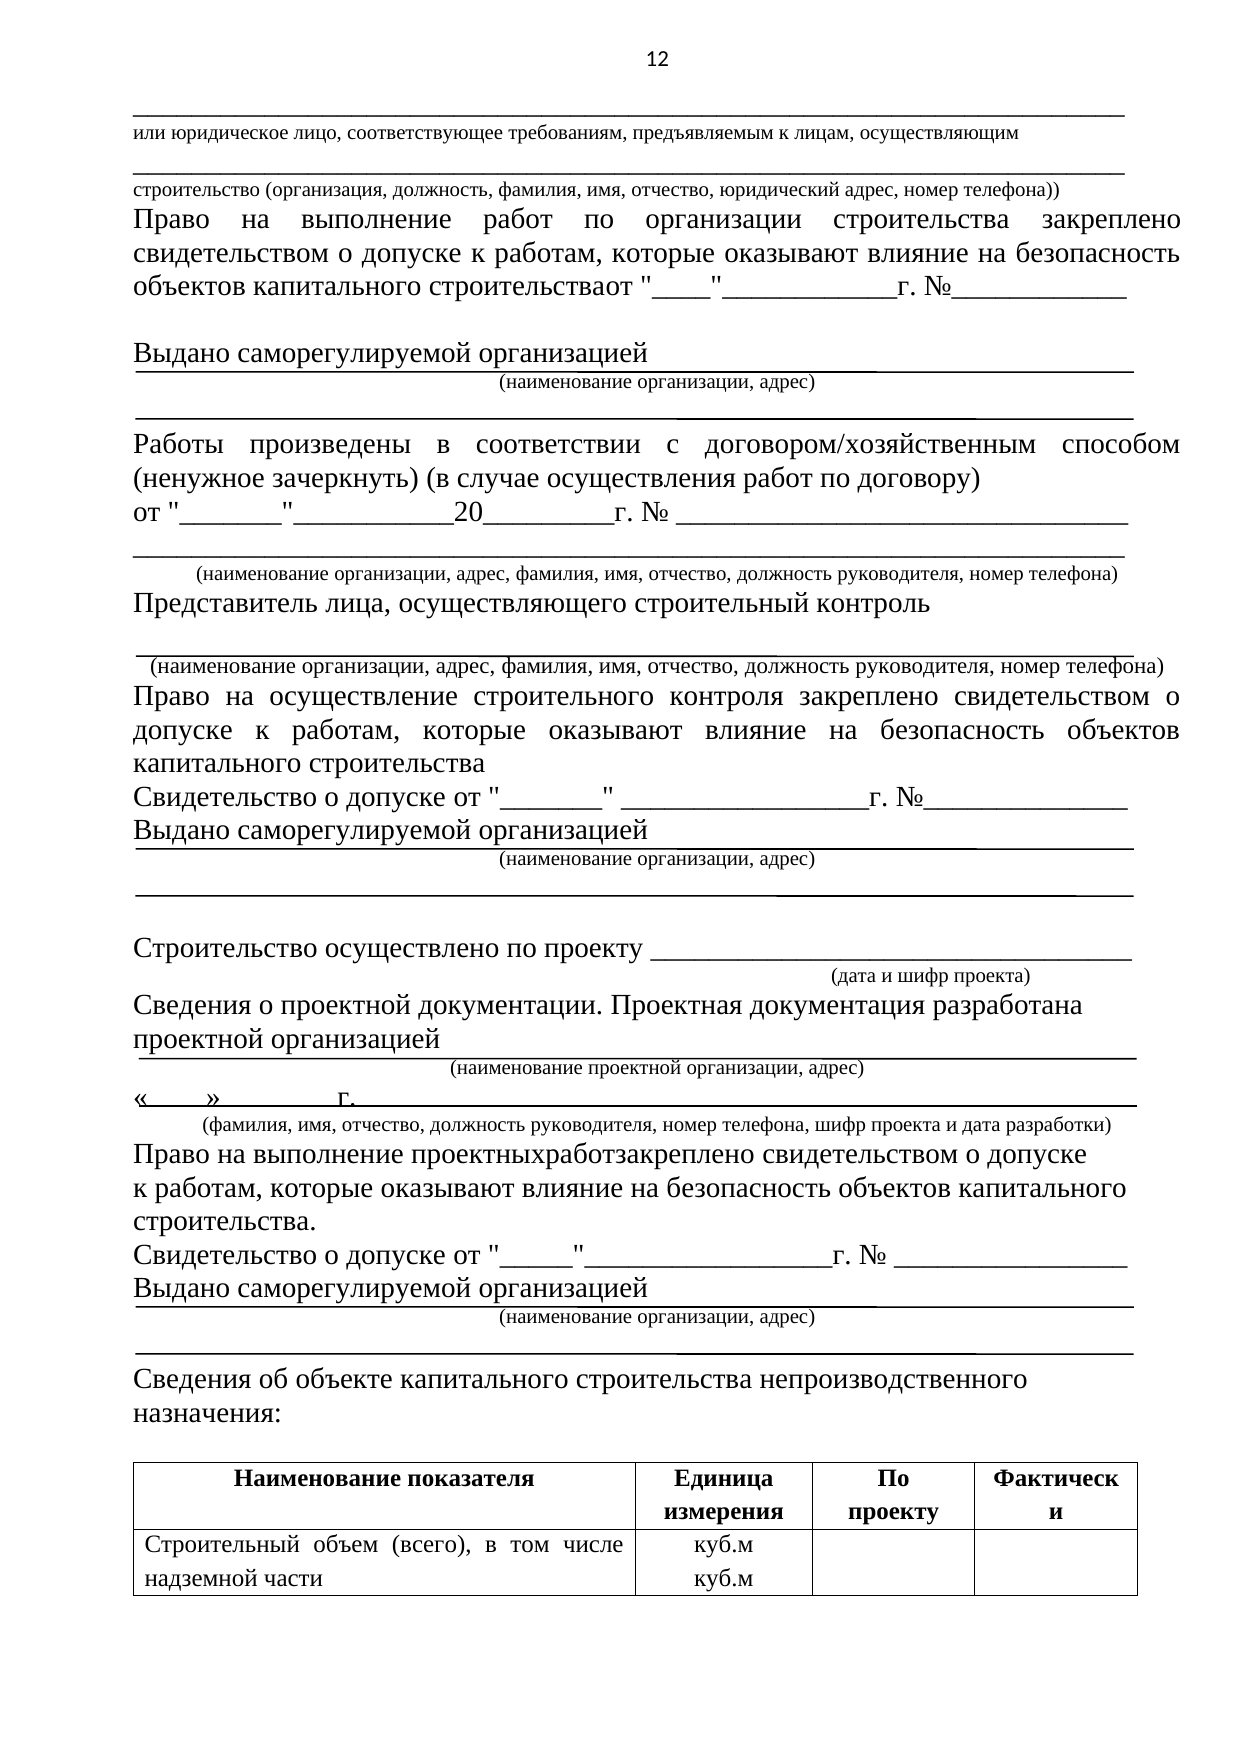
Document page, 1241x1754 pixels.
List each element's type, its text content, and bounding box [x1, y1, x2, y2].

text Право на выполнение работ по организации строительства закреплено свидетельством о допуске к работам, которые оказывают влияние на безопасность объектов капитального строительстваот "____"____________г. №____________ [133, 201, 1181, 302]
text Свидетельство о допуске от "_____"_________________г. № ________________ [133, 1237, 1181, 1270]
text к работам, которые оказывают влияние на безопасность объектов капитального [133, 1170, 1181, 1203]
text Право на осуществление строительного контроля закреплено свидетельством о допуске к работам, которые оказывают влияние на безопасность объектов капитального строительства [133, 678, 1181, 779]
text (наименование организации, адрес, фамилия, имя, отчество, должность руководителя, номер телефона) [133, 561, 1181, 585]
text (наименование организации, адрес) [133, 1304, 1181, 1328]
text строительство (организация, должность, фамилия, имя, отчество, юридический адрес, номер телефона)) [133, 177, 1181, 201]
text Выдано саморегулируемой организацией [133, 1270, 1181, 1304]
text Строительство осуществлено по проекту _________________________________ [133, 930, 1181, 963]
text (фамилия, имя, отчество, должность руководителя, номер телефона, шифр проекта и дата разработки) [133, 1112, 1181, 1136]
text (наименование организации, адрес) [133, 846, 1181, 870]
table_cell куб.м куб.м [636, 1530, 812, 1595]
table_header Наименование показателя [134, 1463, 635, 1528]
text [133, 86, 1181, 119]
text (наименование организации, адрес, фамилия, имя, отчество, должность руководителя, номер телефона) [133, 652, 1181, 678]
text назначения: [133, 1395, 1181, 1429]
table_cell [813, 1530, 974, 1595]
text Право на выполнение проектныхработзакреплено свидетельством о допуске [133, 1136, 1181, 1170]
text Представитель лица, осуществляющего строительный контроль [133, 585, 1181, 618]
text от "_______"___________20_________г. № _______________________________ [133, 494, 1181, 527]
text ____________________________________________________________________ [133, 527, 1181, 561]
text Сведения о проектной документации. Проектная документация разработана [133, 987, 1181, 1021]
text Сведения об объекте капитального строительства непроизводственного [133, 1362, 1181, 1395]
text Свидетельство о допуске от "_______" _________________г. №______________ [133, 779, 1181, 812]
text (наименование организации, адрес) [133, 369, 1181, 393]
table_header Фактически [975, 1463, 1137, 1528]
text проектной организацией [133, 1021, 1181, 1054]
text (дата и шифр проекта) [133, 963, 1181, 987]
table_cell [975, 1530, 1137, 1595]
table_cell Строительный объем (всего), в том числе надземной части [134, 1530, 635, 1595]
text (наименование проектной организации, адрес) [133, 1054, 1181, 1079]
text « » г. [133, 1079, 1181, 1112]
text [133, 144, 1181, 177]
table_header Единица измерения [636, 1463, 812, 1528]
table_header По проекту [813, 1463, 974, 1528]
text Выдано саморегулируемой организацией [133, 335, 1181, 369]
text Работы произведены в соответствии с договором/хозяйственным способом (ненужное зачеркнуть) (в случае осуществления работ по договору) [133, 427, 1181, 494]
text Выдано саморегулируемой организацией [133, 812, 1181, 846]
text строительства. [133, 1203, 1181, 1237]
text или юридическое лицо, соответствующее требованиям, предъявляемым к лицам, осуществляющим [133, 119, 1181, 144]
